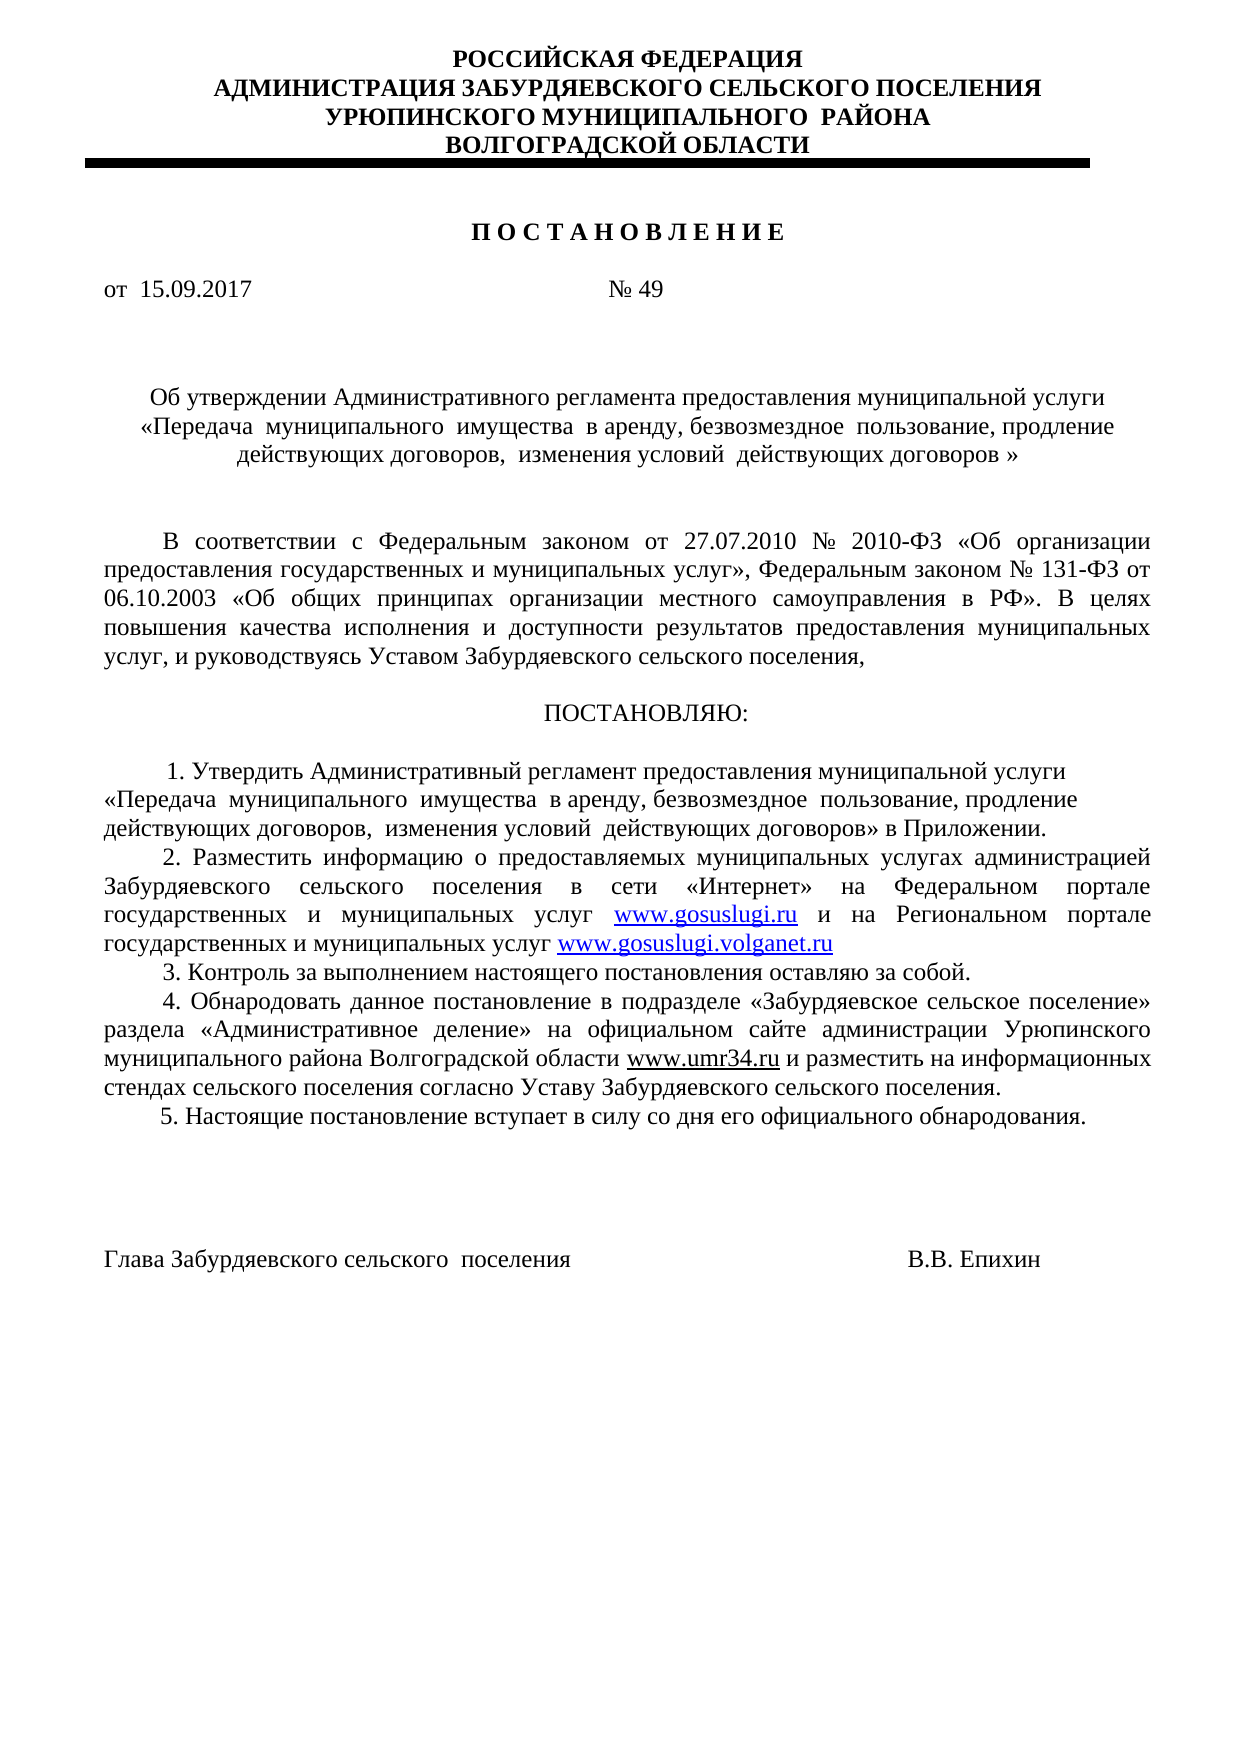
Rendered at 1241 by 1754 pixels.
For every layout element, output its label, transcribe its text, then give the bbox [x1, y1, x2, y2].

text 2. Разместить информацию о предоставляемых муниципальных услугах администрацией Забурдяевского сельского поселения в сети «Интернет» на Федеральном портале государственных и муниципальных услуг www.gosuslugi.ru и на Региональном портале государственных и муниципальных услуг www.gosuslugi.volganet.ru [103, 842, 1152, 957]
text «Передача муниципального имущества в аренду, безвозмездное пользование, продление действующих договоров, изменения условий действующих договоров » [103, 411, 1152, 468]
text В соответствии с Федеральным законом от 27.07.2010 № 2010-ФЗ «Об организации предоставления государственных и муниципальных услуг», Федеральным законом № 131-ФЗ от 06.10.2003 «Об общих принципах организации местного самоуправления в РФ». В целях повышения качества исполнения и доступности результатов предоставления муниципальных услуг, и руководствуясь Уставом Забурдяевского сельского поселения, [103, 526, 1152, 669]
text ВОЛГОГРАДСКОЙ ОБЛАСТИ [103, 131, 1152, 159]
text ПОСТАНОВЛЯЮ: [103, 698, 1152, 727]
text 4. Обнародовать данное постановление в подразделе «Забурдяевское сельское поселение» раздела «Административное деление» на официальном сайте администрации Урюпинского муниципального района Волгоградской области www.umr34.ru и разместить на информационных стендах сельского поселения согласно Уставу Забурдяевского сельского поселения. [103, 986, 1152, 1101]
text Глава Забурдяевского сельского поселения В.В. Епихин [103, 1244, 1152, 1273]
text 3. Контроль за выполнением настоящего постановления оставляю за собой. [103, 957, 1152, 986]
text П О С Т А Н О В Л Е Н И Е [103, 217, 1152, 246]
text Об утверждении Административного регламента предоставления муниципальной услуги [103, 382, 1152, 411]
text АДМИНИСТРАЦИЯ ЗАБУРДЯЕВСКОГО СЕЛЬСКОГО ПОСЕЛЕНИЯ [103, 73, 1152, 102]
text УРЮПИНСКОГО МУНИЦИПАЛЬНОГО РАЙОНА [103, 102, 1152, 131]
text 1. Утвердить Административный регламент предоставления муниципальной услуги «Передача муниципального имущества в аренду, безвозмездное пользование, продление действующих договоров, изменения условий действующих договоров» в Приложении. [103, 756, 1152, 842]
text РОССИЙСКАЯ ФЕДЕРАЦИЯ [103, 44, 1152, 73]
text 5. Настоящие постановление вступает в силу со дня его официального обнародования. [103, 1101, 1152, 1129]
text от 15.09.2017 № 49 [103, 274, 1152, 303]
